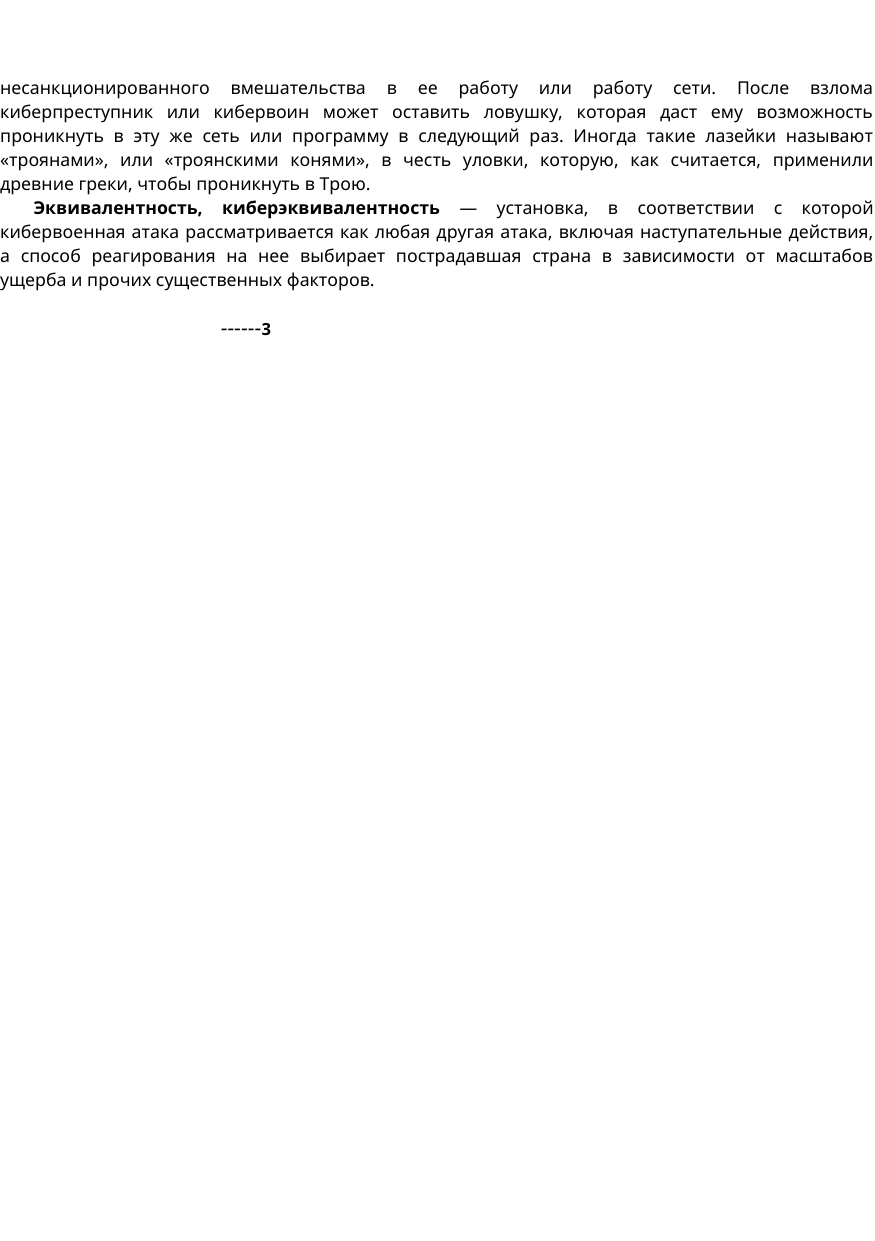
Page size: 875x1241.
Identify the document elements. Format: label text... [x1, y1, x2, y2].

text 3 [221, 318, 874, 339]
text Эквивалентность, киберэквивалентность — установка, в соответствии с которой кибервоенная атака рассматривается как любая другая атака, включая наступательные действия, а способ реагирования на нее выбирает пострадавшая страна в зависимости от масштабов ущерба и прочих существенных факторов. [0, 195, 874, 291]
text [0, 75, 874, 195]
